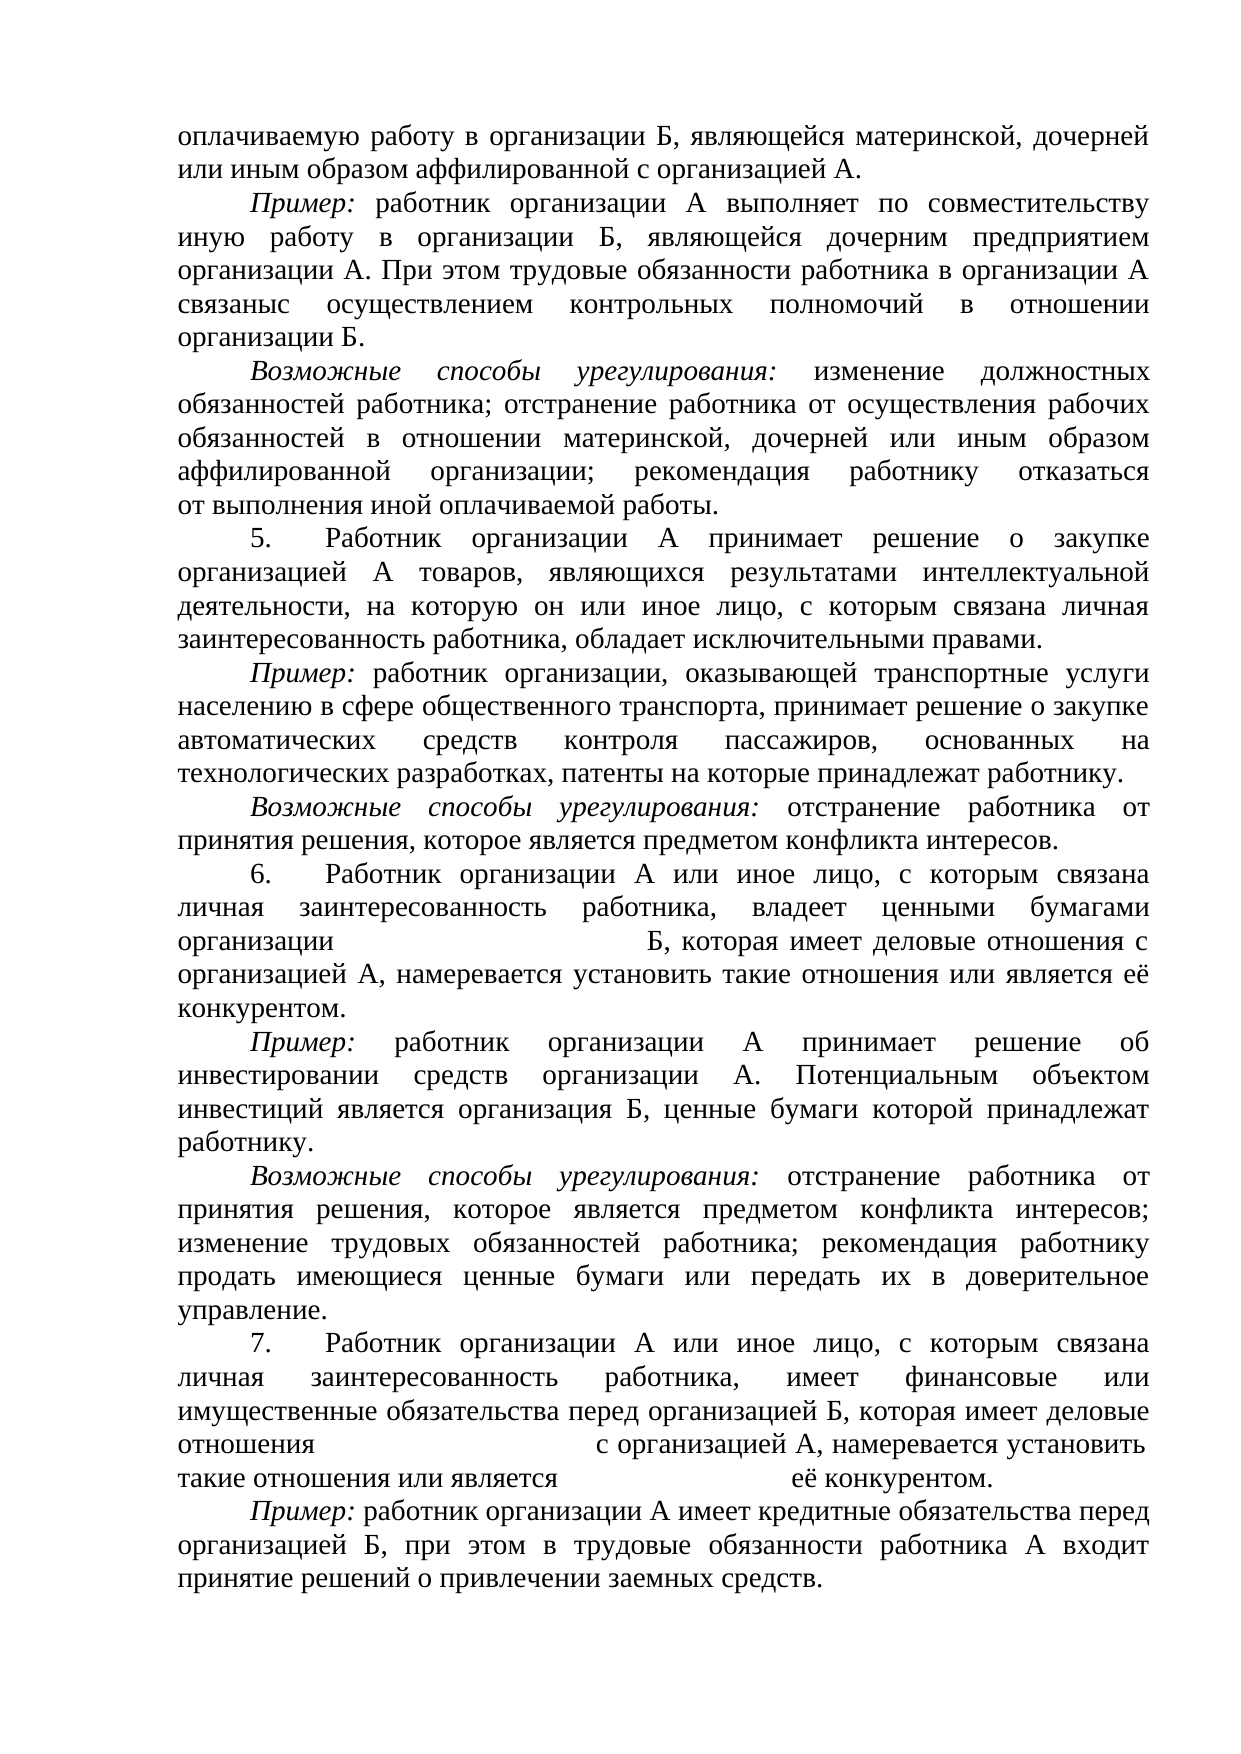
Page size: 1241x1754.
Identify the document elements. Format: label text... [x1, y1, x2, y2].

text Пример: работник организации А выполняет по совместительству иную работу в организации Б, являющейся дочерним предприятием организации А. При этом трудовые обязанности работника в организации А связаныс осуществлением контрольных полномочий в отношении организации Б. [177, 185, 1150, 353]
text Пример: работник организации, оказывающей транспортные услуги населению в сфере общественного транспорта, принимает решение о закупке автоматических средств контроля пассажиров, основанных на технологических разработках, патенты на которые принадлежат работнику. [177, 655, 1150, 789]
text Возможные способы урегулирования: изменение должностных обязанностей работника; отстранение работника от осуществления рабочих обязанностей в отношении материнской, дочерней или иным образом аффилированной организации; рекомендация работнику отказаться от выполнения иной оплачиваемой работы. [177, 353, 1150, 521]
text Пример: работник организации А имеет кредитные обязательства перед организацией Б, при этом в трудовые обязанности работника А входит принятие решений о привлечении заемных средств. [177, 1493, 1150, 1594]
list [177, 118, 1150, 185]
text Возможные способы урегулирования: отстранение работника от принятия решения, которое является предметом конфликта интересов. [177, 789, 1150, 856]
list Работник организации А или иное лицо, с которым связана личная заинтересованность работника, имеет финансовые или имущественные обязательства перед организацией Б, которая имеет деловые отношения с организацией А, намеревается установить такие отношения или является её конкурентом. [177, 1326, 1150, 1493]
list Работник организации А или иное лицо, с которым связана личная заинтересованность работника, владеет ценными бумагами организации Б, которая имеет деловые отношения с организацией А, намеревается установить такие отношения или является её конкурентом. [177, 856, 1150, 1024]
text Пример: работник организации А принимает решение об инвестировании средств организации А. Потенциальным объектом инвестиций является организация Б, ценные бумаги которой принадлежат работнику. [177, 1024, 1150, 1158]
list Работник организации А принимает решение о закупке организацией А товаров, являющихся результатами интеллектуальной деятельности, на которую он или иное лицо, с которым связана личная заинтересованность работника, обладает исключительными правами. [177, 521, 1150, 655]
text Возможные способы урегулирования: отстранение работника от принятия решения, которое является предметом конфликта интересов; изменение трудовых обязанностей работника; рекомендация работнику продать имеющиеся ценные бумаги или передать их в доверительное управление. [177, 1158, 1150, 1326]
